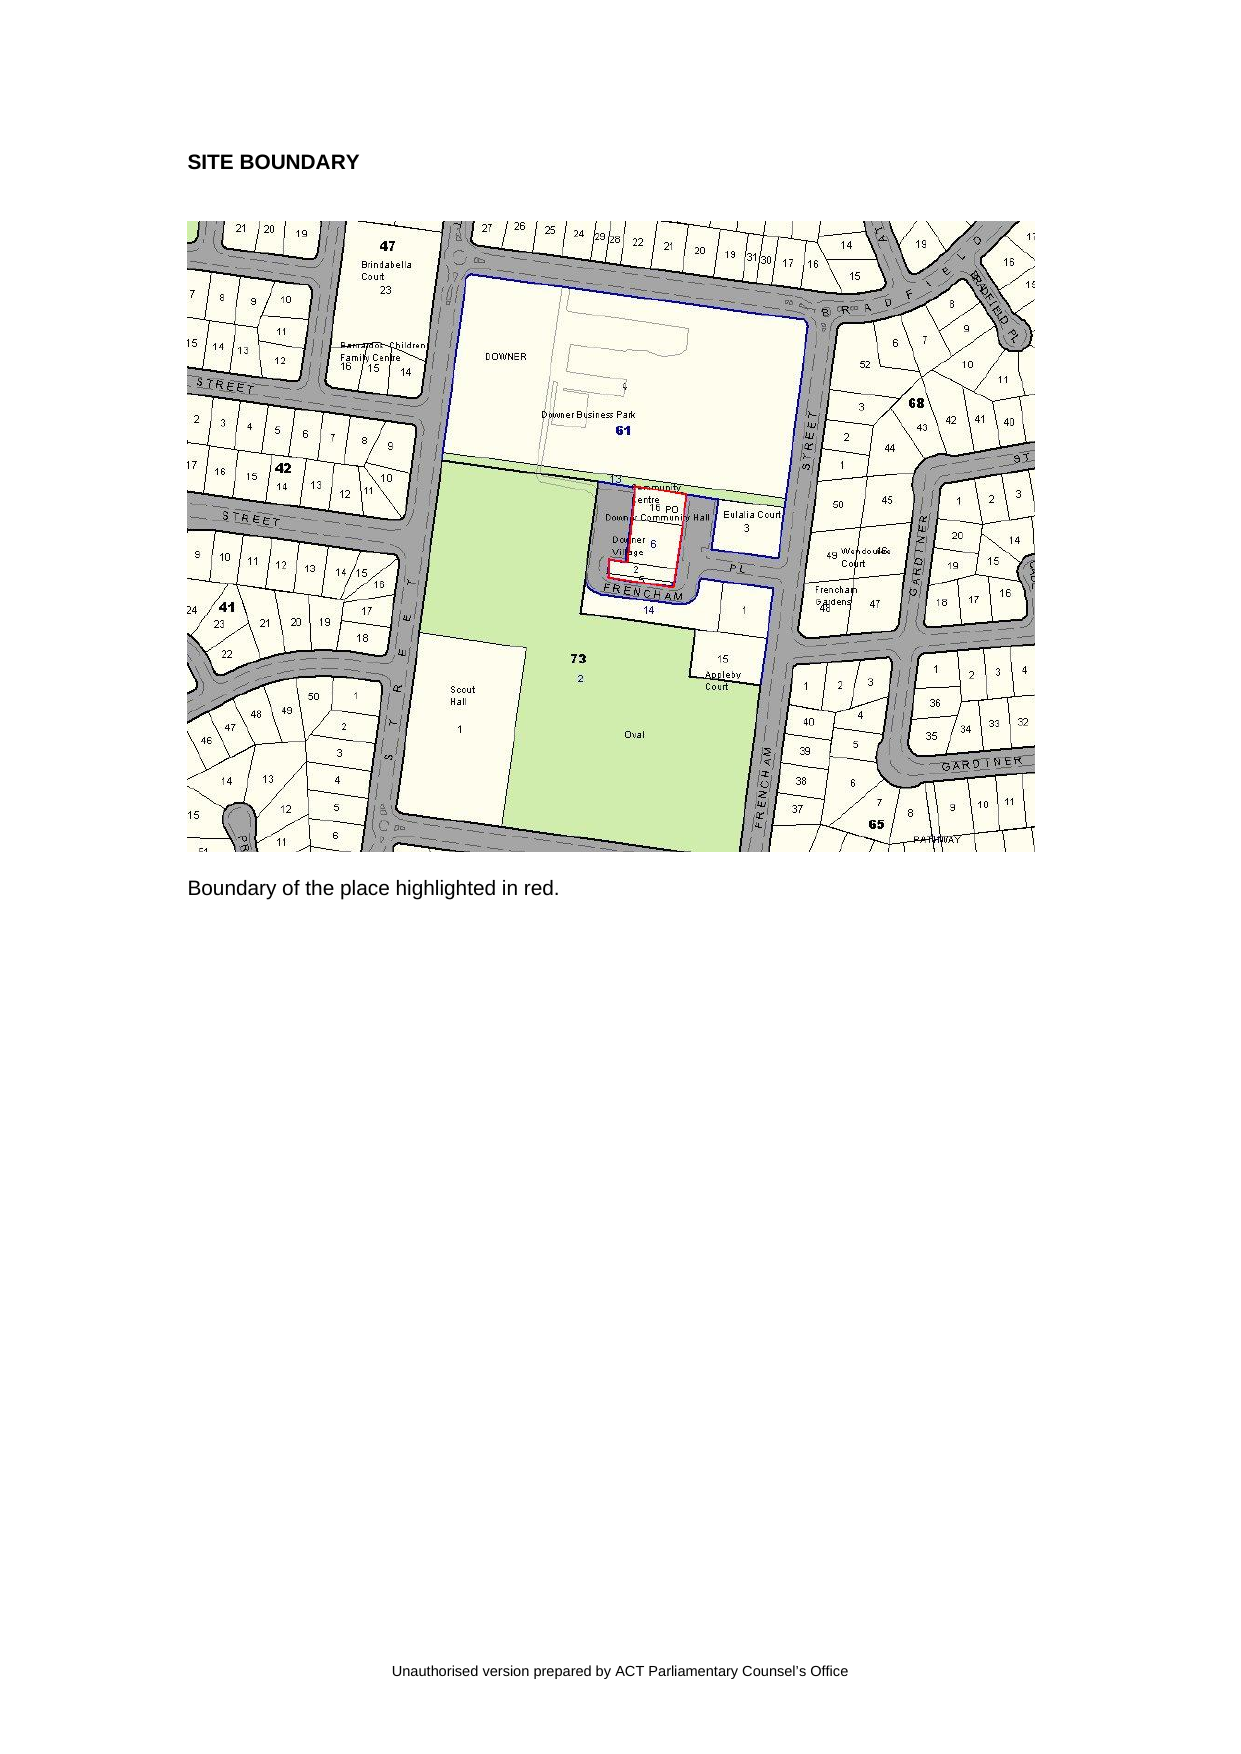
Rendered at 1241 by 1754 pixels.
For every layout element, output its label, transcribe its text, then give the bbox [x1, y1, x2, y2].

text SITE BOUNDARY [187, 150, 1053, 174]
text Boundary of the place highlighted in red. [187, 876, 1053, 899]
picture [187, 221, 1035, 852]
